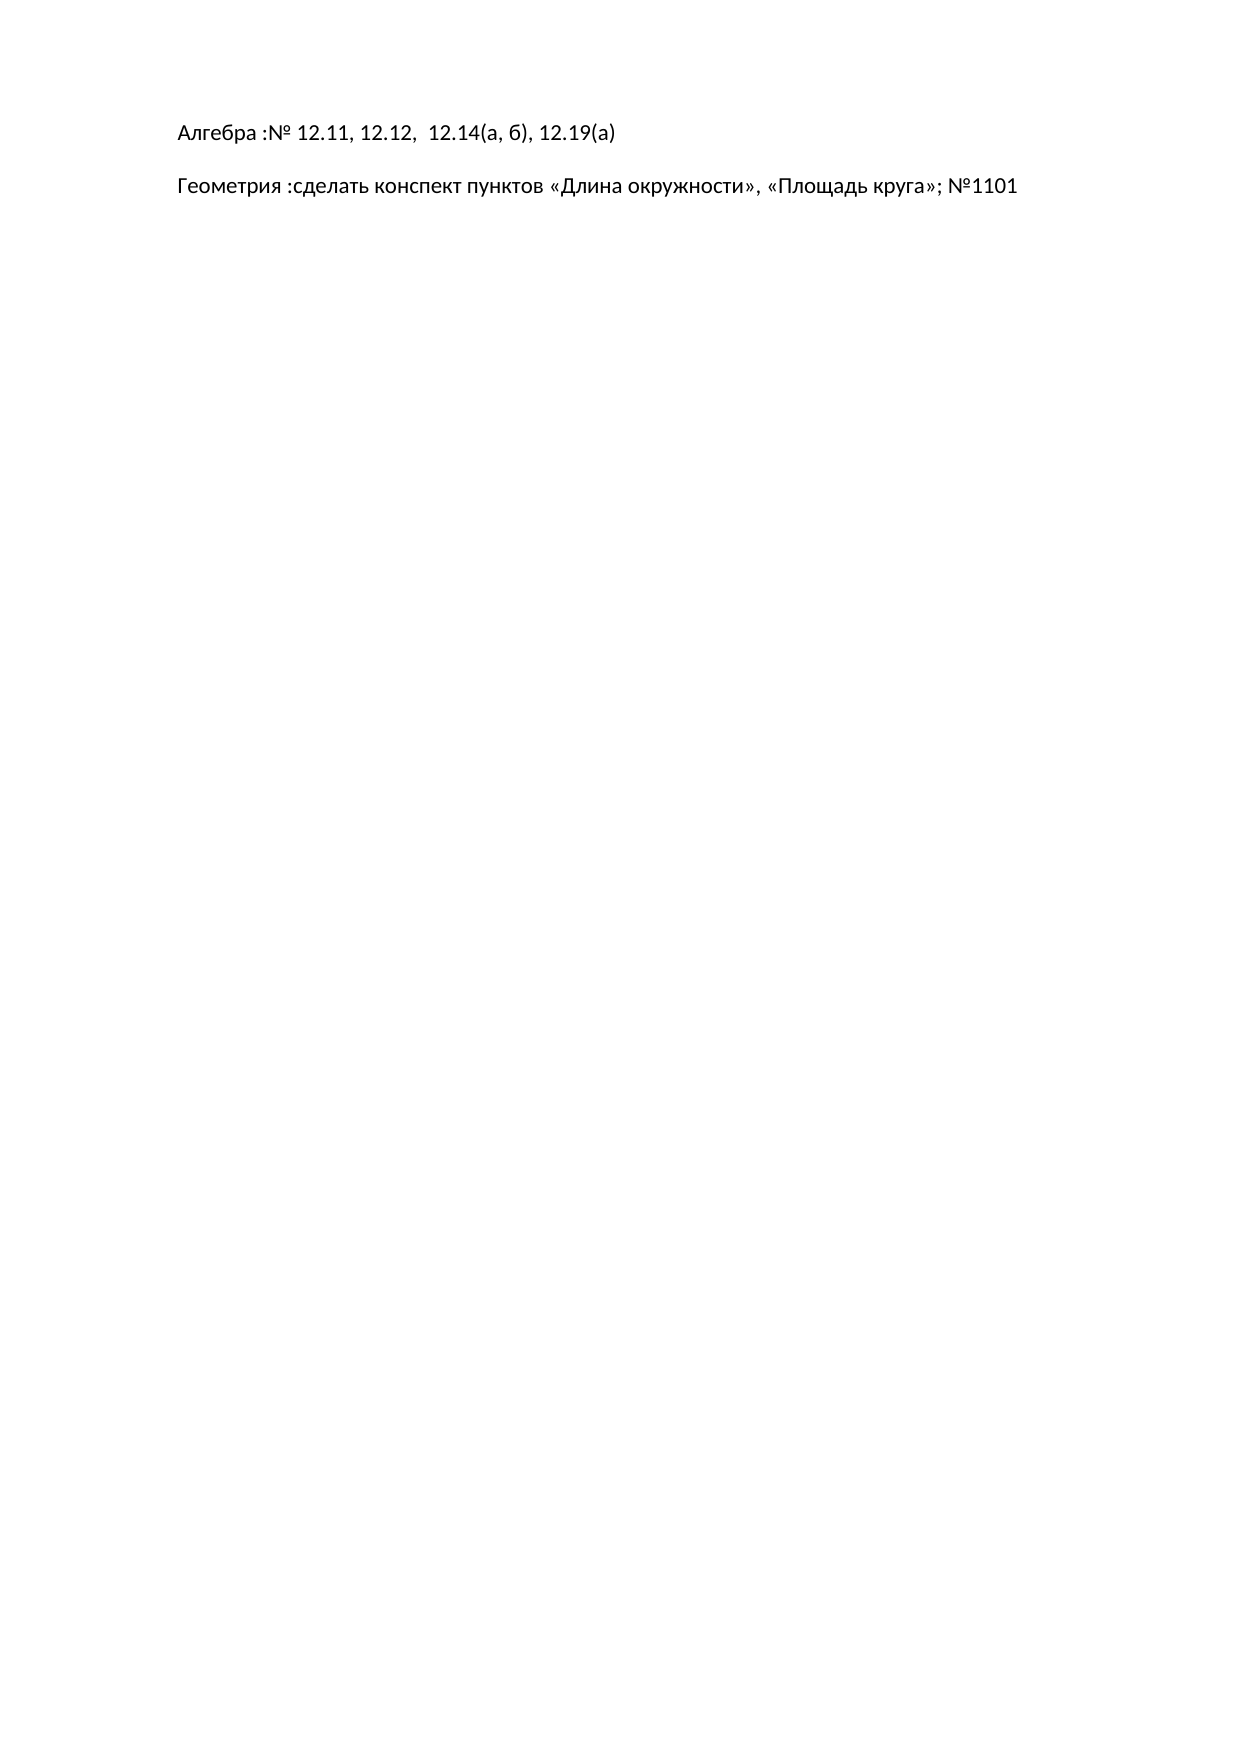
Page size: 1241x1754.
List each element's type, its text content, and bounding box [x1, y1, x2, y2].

text Алгебра :№ 12.11, 12.12, 12.14(а, б), 12.19(а) [177, 118, 1152, 146]
text Геометрия :сделать конспект пунктов «Длина окружности», «Площадь круга»; №1101 [177, 171, 1152, 199]
